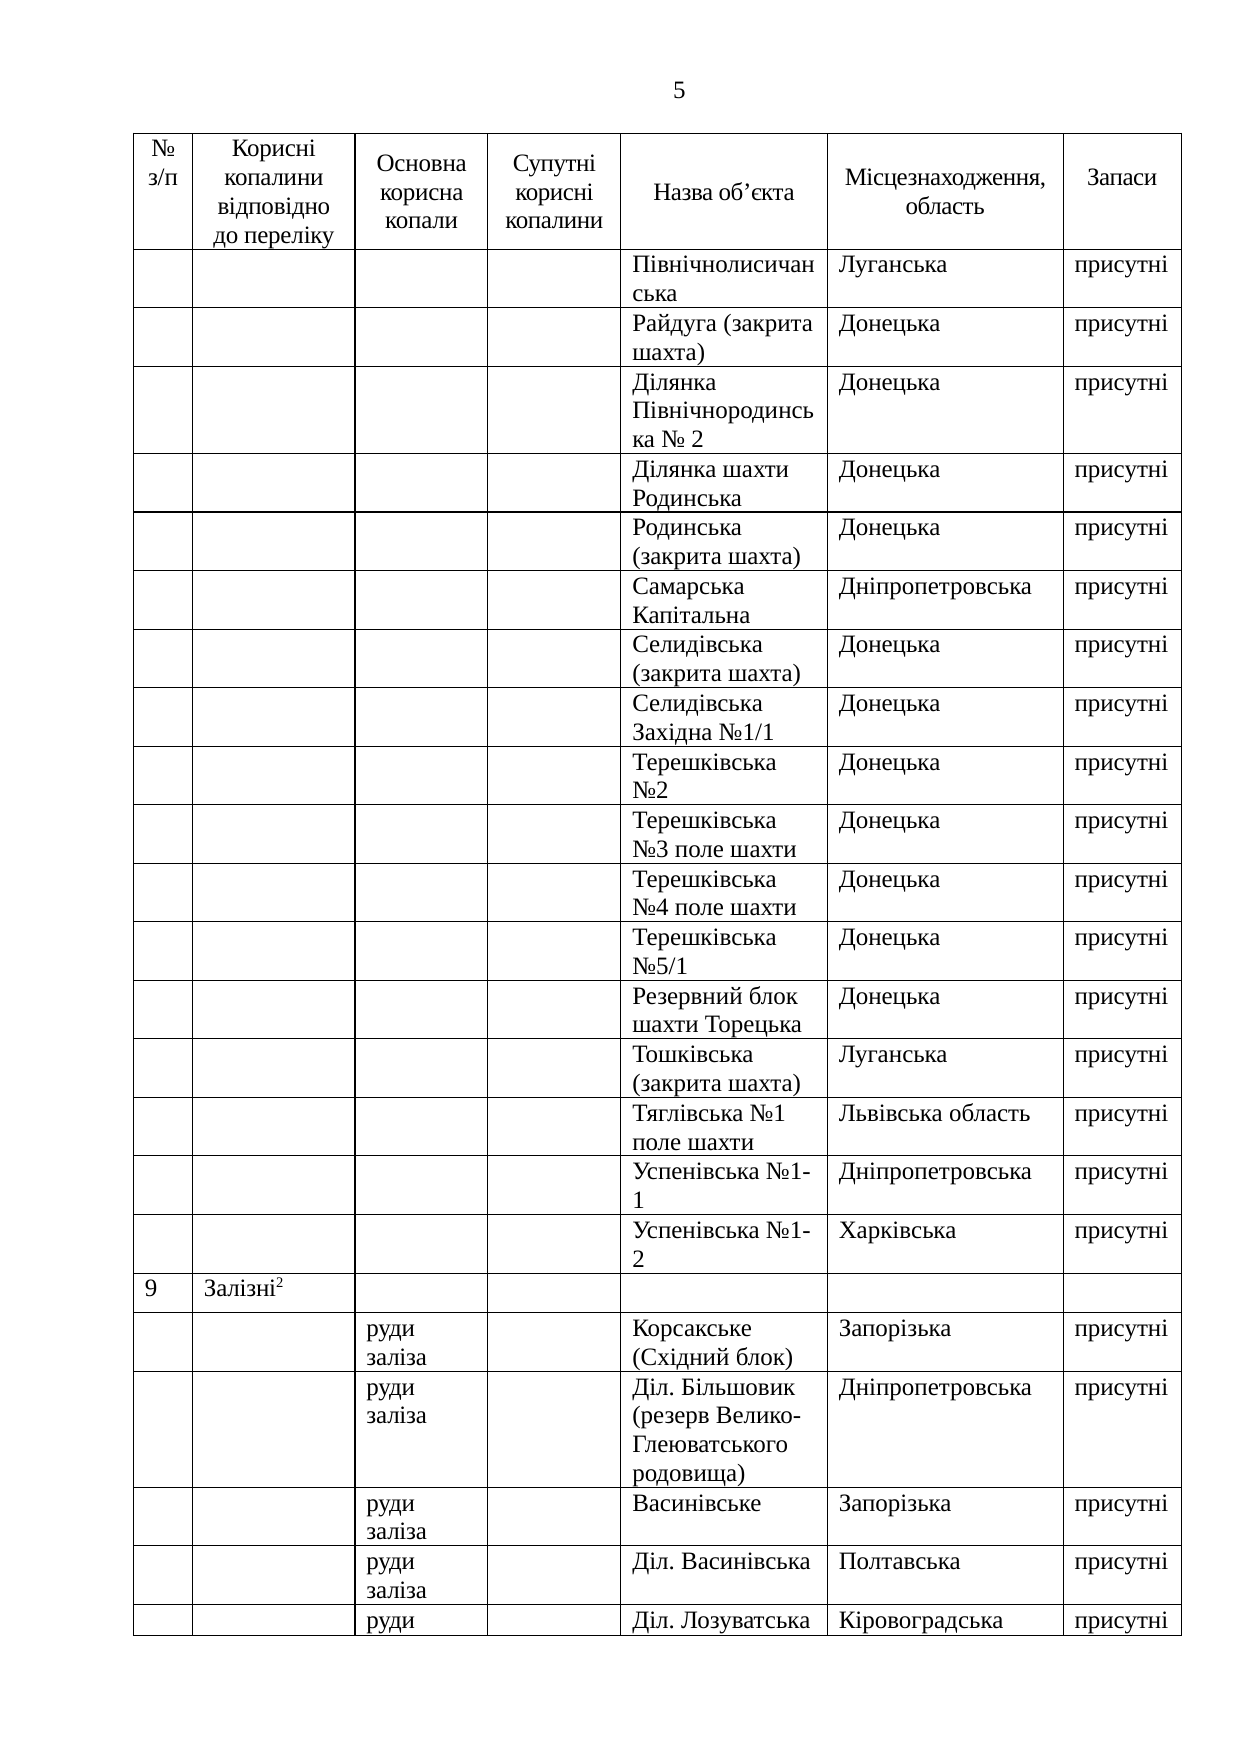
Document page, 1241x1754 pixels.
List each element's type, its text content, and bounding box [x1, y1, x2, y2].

table_cell [621, 1274, 827, 1312]
table_cell [193, 513, 354, 570]
table_cell [488, 864, 620, 921]
table_cell Полтавська [828, 1546, 1063, 1604]
table_cell Донецька [828, 688, 1063, 746]
table_cell Луганська [828, 1039, 1063, 1097]
table_cell Райдуга (закрита шахта) [621, 308, 827, 366]
table_cell [356, 1156, 487, 1214]
table_cell [134, 308, 192, 366]
table_cell [134, 630, 192, 687]
table_cell [356, 513, 487, 570]
table_cell руди заліза [356, 1372, 487, 1487]
table_cell [134, 1605, 192, 1635]
table_cell присутні [1064, 1488, 1181, 1545]
table_cell Донецька [828, 513, 1063, 570]
table_cell [488, 250, 620, 307]
table_cell [134, 1156, 192, 1214]
table_cell присутні [1064, 454, 1181, 511]
table_cell [488, 1546, 620, 1604]
table_cell Діл. Лозуватська [621, 1605, 827, 1635]
table_cell присутні [1064, 1156, 1181, 1214]
table_cell [488, 1274, 620, 1312]
table_cell [488, 922, 620, 980]
table_cell Донецька [828, 367, 1063, 453]
table_cell присутні [1064, 1372, 1181, 1487]
table_cell [134, 513, 192, 570]
table_cell [134, 1546, 192, 1604]
table_cell Діл. Більшовик (резерв Велико-Глеюватського родовища) [621, 1372, 827, 1487]
table_cell [134, 805, 192, 863]
table_cell [356, 1098, 487, 1155]
table_cell [193, 1039, 354, 1097]
table_cell присутні [1064, 864, 1181, 921]
table_cell Родинська (закрита шахта) [621, 513, 827, 570]
table_cell [488, 688, 620, 746]
table_cell Донецька [828, 747, 1063, 804]
table_cell Північнолисичанська [621, 250, 827, 307]
table_cell Кіровоградська [828, 1605, 1063, 1635]
table_cell [488, 1372, 620, 1487]
table_cell [356, 747, 487, 804]
table_cell [193, 922, 354, 980]
table_cell Селидівська Західна №1/1 [621, 688, 827, 746]
table_cell [134, 454, 192, 511]
table_cell [134, 747, 192, 804]
table_cell [193, 454, 354, 511]
table_cell [356, 630, 487, 687]
table_cell [356, 1215, 487, 1272]
table_cell присутні [1064, 1313, 1181, 1371]
table_cell [488, 1098, 620, 1155]
table_cell Луганська [828, 250, 1063, 307]
table_cell [134, 1372, 192, 1487]
table_cell Терешківська №5/1 [621, 922, 827, 980]
table_cell [193, 805, 354, 863]
table_cell Селидівська (закрита шахта) [621, 630, 827, 687]
table_cell [134, 688, 192, 746]
table_header Місцезнаходження, область [828, 134, 1063, 248]
table_cell [488, 981, 620, 1038]
table_cell Тяглівська №1 поле шахти [621, 1098, 827, 1155]
table_cell [356, 571, 487, 628]
table_header Корисні копалини відповідно до переліку [193, 134, 354, 248]
table_cell Самарська Капітальна [621, 571, 827, 628]
table_cell [193, 367, 354, 453]
table_cell Донецька [828, 454, 1063, 511]
table_cell присутні [1064, 1039, 1181, 1097]
table_header Назва об’єкта [621, 134, 827, 248]
table_cell [193, 1546, 354, 1604]
table_cell [488, 1605, 620, 1635]
table_cell Запорізька [828, 1313, 1063, 1371]
table_cell руди заліза [356, 1605, 487, 1635]
table_cell [193, 1215, 354, 1272]
table_cell [356, 1039, 487, 1097]
table_cell [488, 747, 620, 804]
table_cell [488, 1215, 620, 1272]
table_cell [193, 981, 354, 1038]
table_cell присутні [1064, 688, 1181, 746]
table_cell [828, 1274, 1063, 1312]
table_cell присутні [1064, 981, 1181, 1038]
table_cell присутні [1064, 571, 1181, 628]
table_cell Дніпропетровська [828, 571, 1063, 628]
table_cell [193, 1605, 354, 1635]
table_cell присутні [1064, 1098, 1181, 1155]
table_cell Терешківська №3 поле шахти [621, 805, 827, 863]
table_cell Успенівська №1-1 [621, 1156, 827, 1214]
table_cell [193, 308, 354, 366]
table_cell [356, 922, 487, 980]
table_cell [488, 805, 620, 863]
table_cell [193, 1313, 354, 1371]
table_cell Донецька [828, 805, 1063, 863]
table_cell [356, 250, 487, 307]
table_cell [488, 571, 620, 628]
table_cell [356, 805, 487, 863]
table_cell Ділянка шахти Родинська [621, 454, 827, 511]
table_cell [356, 864, 487, 921]
table_cell [193, 1488, 354, 1545]
table_cell 9 [134, 1274, 192, 1312]
table_cell [134, 1098, 192, 1155]
table_cell присутні [1064, 747, 1181, 804]
table_cell [134, 571, 192, 628]
table_cell руди заліза [356, 1546, 487, 1604]
table_cell Львівська область [828, 1098, 1063, 1155]
table_cell Дніпропетровська [828, 1156, 1063, 1214]
table_cell Діл. Васинівська [621, 1546, 827, 1604]
table_cell [1064, 1274, 1181, 1312]
table_cell [488, 367, 620, 453]
table_cell Успенівська №1-2 [621, 1215, 827, 1272]
table_cell [134, 981, 192, 1038]
table_cell [193, 250, 354, 307]
table_cell [193, 1098, 354, 1155]
table_cell [356, 981, 487, 1038]
table_cell Корсакське (Східний блок) [621, 1313, 827, 1371]
table_cell Терешківська №4 поле шахти [621, 864, 827, 921]
table_cell [488, 308, 620, 366]
table_cell [356, 454, 487, 511]
table_cell [488, 454, 620, 511]
table_cell присутні [1064, 630, 1181, 687]
table_header № з/п [134, 134, 192, 248]
table_cell присутні [1064, 1605, 1181, 1635]
table_header Основна корисна копали [356, 134, 487, 248]
table_cell [488, 513, 620, 570]
table_cell [356, 308, 487, 366]
table_cell присутні [1064, 367, 1181, 453]
table_cell Дніпропетровська [828, 1372, 1063, 1487]
table_cell [134, 1039, 192, 1097]
table_cell [193, 864, 354, 921]
table_cell Донецька [828, 308, 1063, 366]
table_cell [193, 688, 354, 746]
table_cell присутні [1064, 1215, 1181, 1272]
table_cell Резервний блок шахти Торецька [621, 981, 827, 1038]
table_cell [193, 1156, 354, 1214]
table_cell Васинівське [621, 1488, 827, 1545]
table_cell [134, 367, 192, 453]
table_cell [134, 1313, 192, 1371]
table_cell [356, 1274, 487, 1312]
table_cell присутні [1064, 308, 1181, 366]
table_cell Терешківська №2 [621, 747, 827, 804]
table_cell присутні [1064, 922, 1181, 980]
table_cell [134, 1215, 192, 1272]
table_cell [193, 630, 354, 687]
table_cell Ділянка Північнородинська № 2 [621, 367, 827, 453]
table_cell [193, 1372, 354, 1487]
table_cell присутні [1064, 805, 1181, 863]
table_cell руди заліза [356, 1313, 487, 1371]
table_cell Запорізька [828, 1488, 1063, 1545]
table_cell Залізні2 [193, 1274, 354, 1312]
table_cell [193, 747, 354, 804]
table_cell [356, 367, 487, 453]
table_cell руди заліза [356, 1488, 487, 1545]
table_cell Донецька [828, 630, 1063, 687]
table_cell [134, 1488, 192, 1545]
table_cell [134, 864, 192, 921]
table_cell присутні [1064, 1546, 1181, 1604]
table_cell [356, 688, 487, 746]
table_cell [488, 1488, 620, 1545]
table_header Запаси [1064, 134, 1181, 248]
table_cell [488, 1313, 620, 1371]
table_cell [488, 1156, 620, 1214]
table_cell Донецька [828, 864, 1063, 921]
table_cell Донецька [828, 922, 1063, 980]
table_cell [488, 630, 620, 687]
table_cell [134, 250, 192, 307]
table_cell [193, 571, 354, 628]
table_cell Тошківська (закрита шахта) [621, 1039, 827, 1097]
table_cell [134, 922, 192, 980]
table_cell присутні [1064, 250, 1181, 307]
table_cell присутні [1064, 513, 1181, 570]
table_cell Харківська [828, 1215, 1063, 1272]
table_cell Донецька [828, 981, 1063, 1038]
table_header Супутні корисні копалини [488, 134, 620, 248]
table_cell [488, 1039, 620, 1097]
